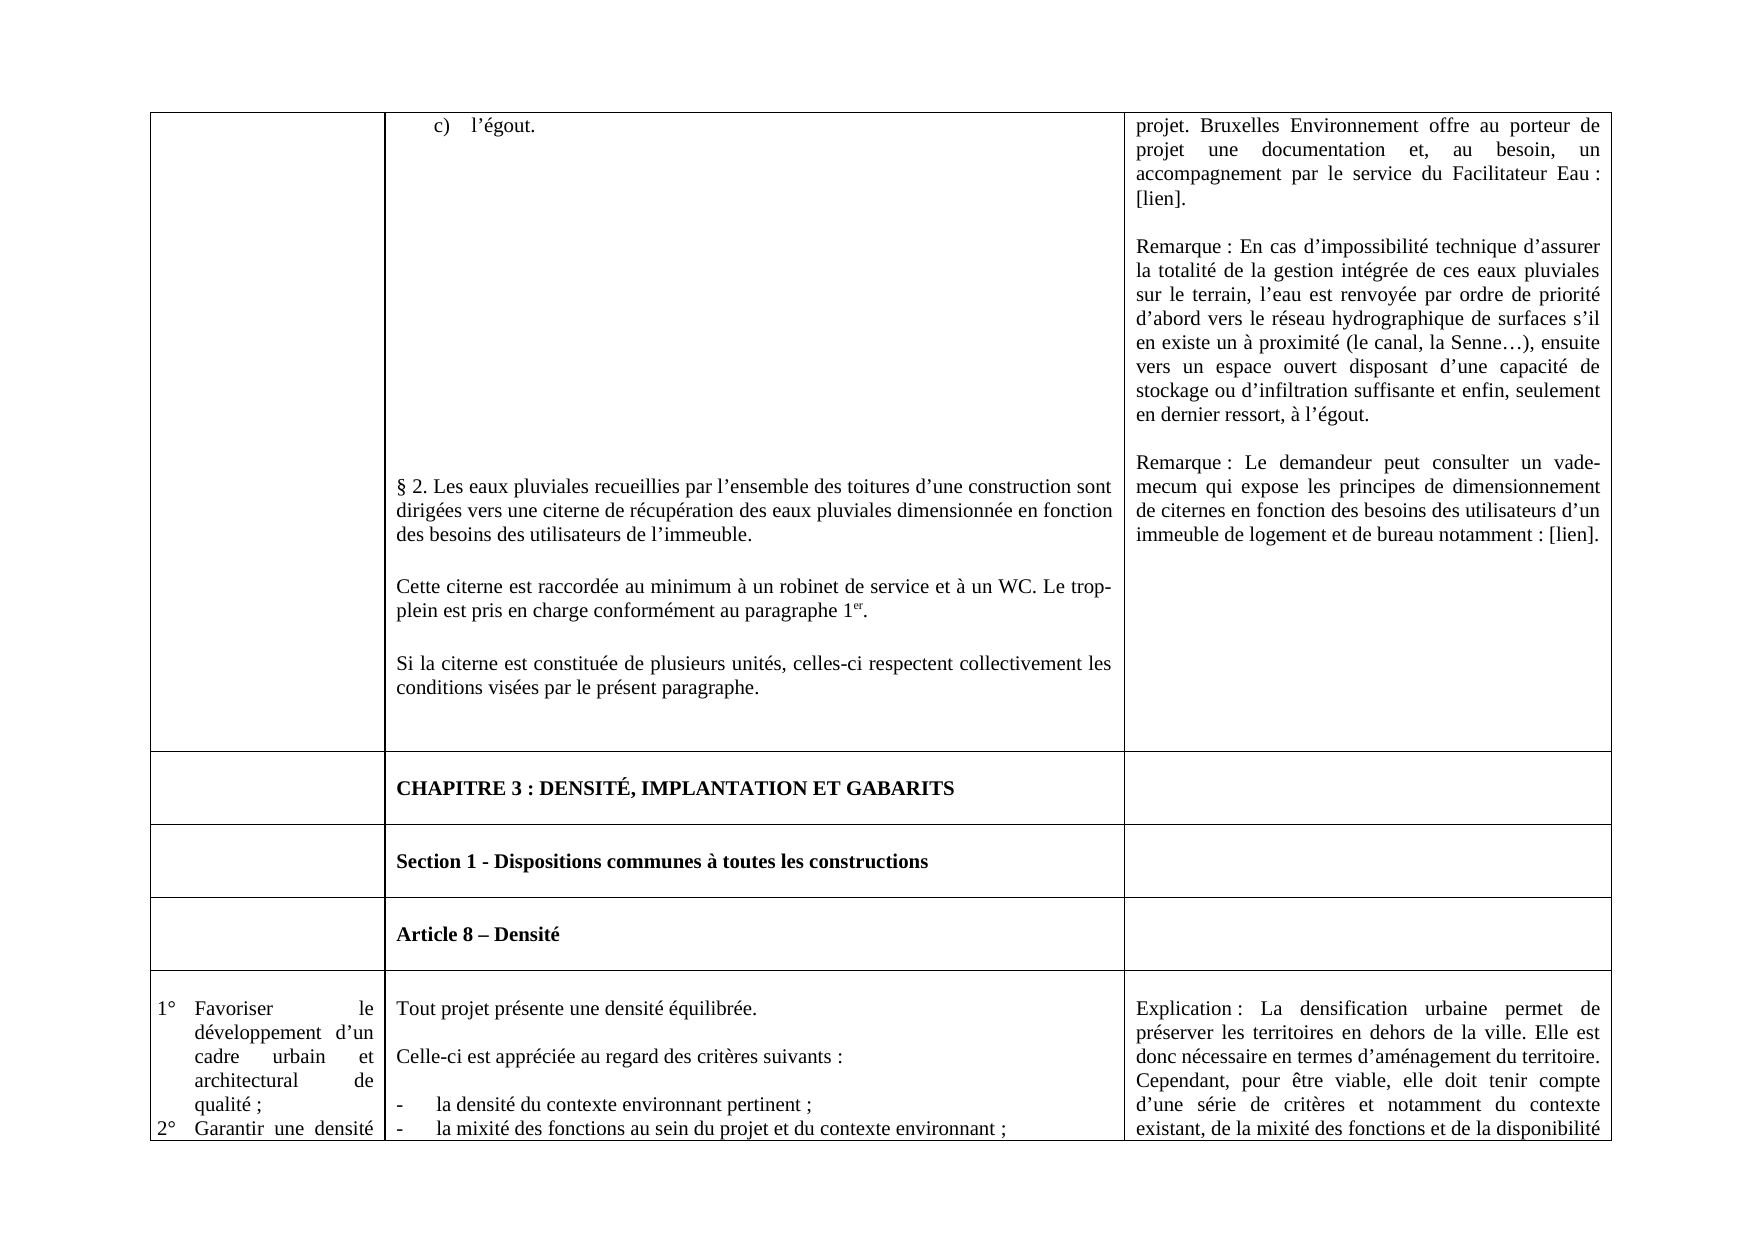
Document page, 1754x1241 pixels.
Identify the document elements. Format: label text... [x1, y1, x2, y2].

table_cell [151, 113, 384, 751]
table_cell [386, 971, 1124, 1140]
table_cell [1125, 971, 1611, 1140]
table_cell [386, 113, 1124, 751]
table_cell [151, 752, 384, 824]
table_cell [151, 898, 384, 970]
table_cell Article 8 – Densité [386, 898, 1124, 970]
table_cell [1125, 825, 1611, 897]
table_cell Section 1 - Dispositions communes à toutes les constructions [386, 825, 1124, 897]
table_cell [151, 825, 384, 897]
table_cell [151, 971, 384, 1140]
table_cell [1125, 113, 1611, 751]
table_cell [1125, 898, 1611, 970]
table_cell CHAPITRE 3 : DENSITÉ, IMPLANTATION ET GABARITS [386, 752, 1124, 824]
table_cell [1125, 752, 1611, 824]
